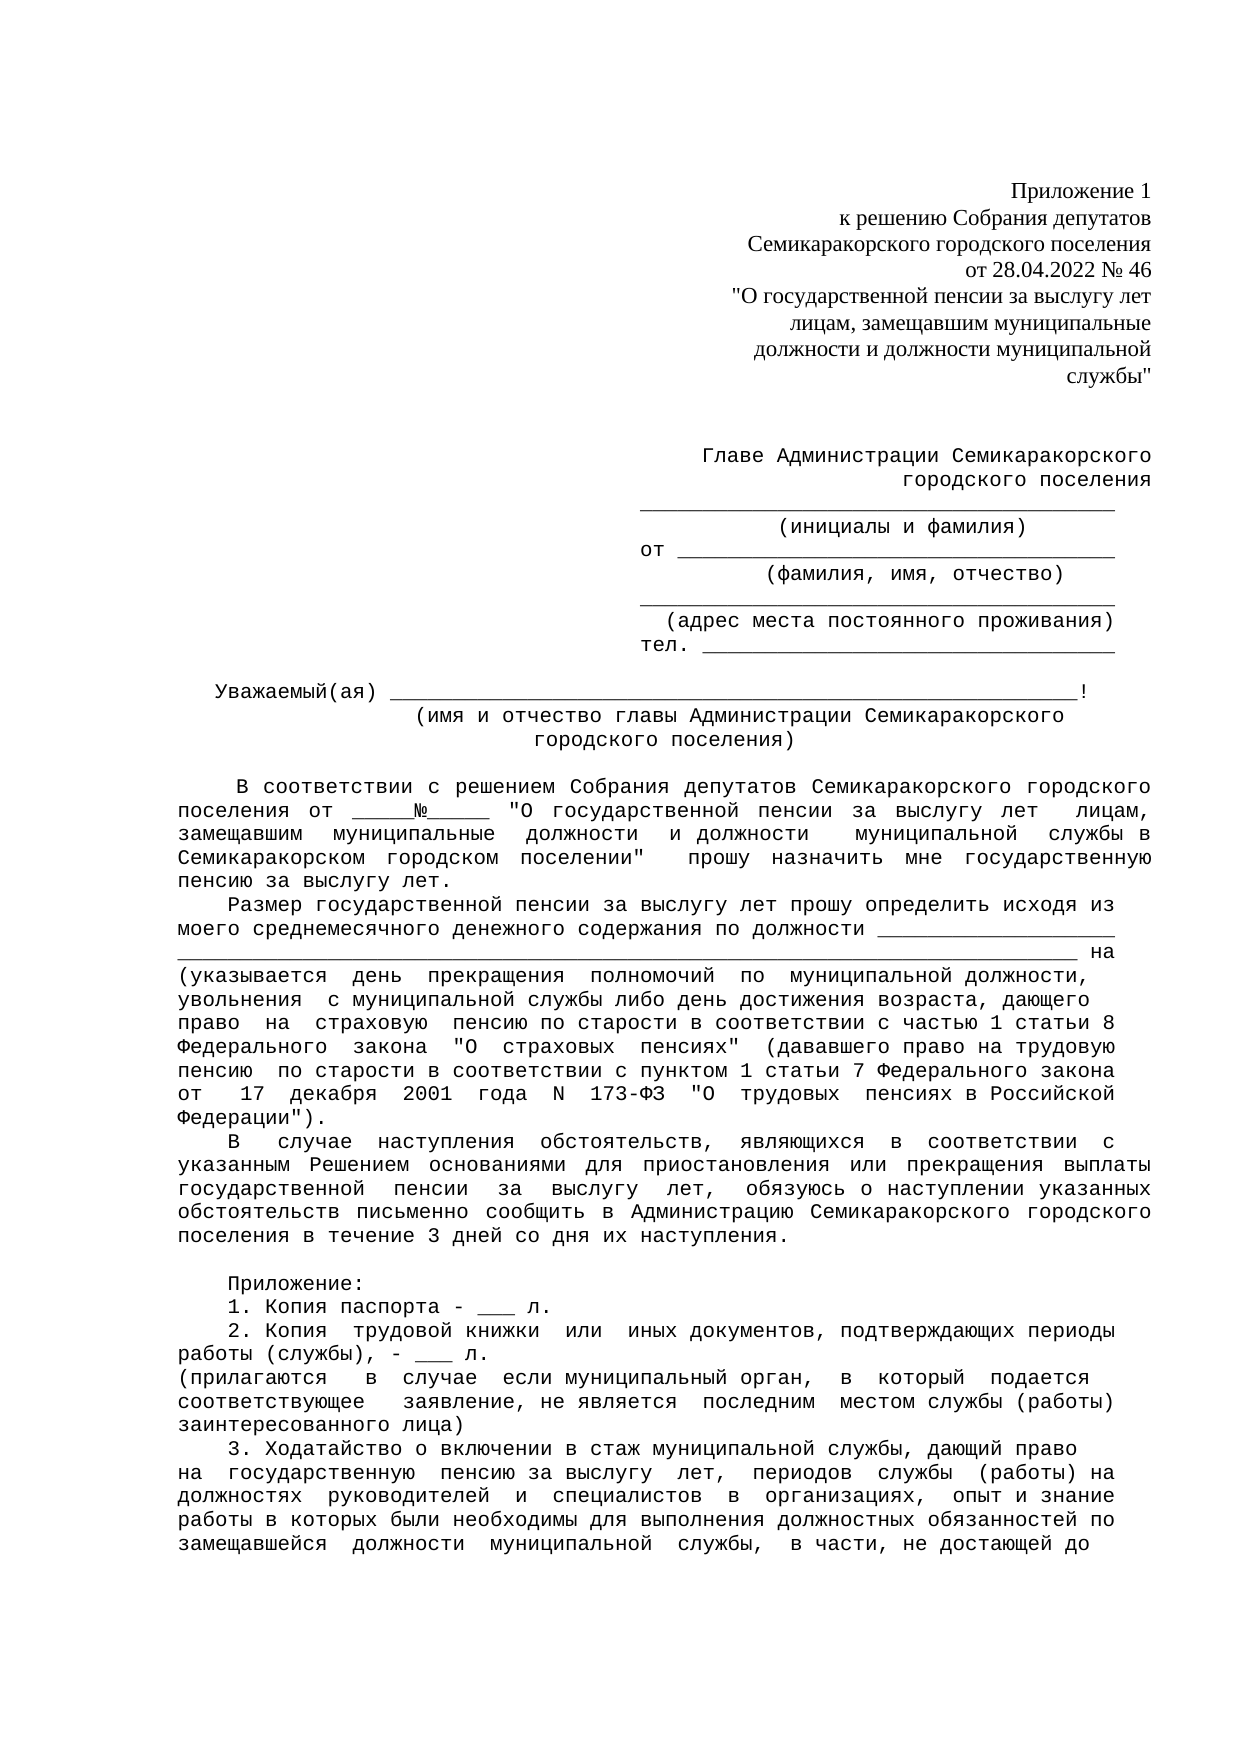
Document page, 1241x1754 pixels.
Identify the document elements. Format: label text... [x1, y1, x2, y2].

text ________________________________________________________________________ на [177, 941, 1152, 965]
text пенсию по старости в соответствии с пунктом 1 статьи 7 Федерального закона [177, 1060, 1152, 1083]
text на государственную пенсию за выслугу лет, периодов службы (работы) на [177, 1462, 1152, 1485]
text от 28.04.2022 № 46 [177, 256, 1152, 283]
text моего среднемесячного денежного содержания по должности ___________________ [177, 918, 1152, 941]
text 3. Ходатайство о включении в стаж муниципальной службы, дающий право [177, 1438, 1152, 1462]
text работы в которых были необходимы для выполнения должностных обязанностей по [177, 1509, 1152, 1533]
text от ___________________________________ [177, 539, 1152, 563]
text тел. _________________________________ [177, 634, 1152, 658]
text работы (службы), - ___ л. [177, 1343, 1152, 1367]
text 1. Копия паспорта - ___ л. [177, 1296, 1152, 1320]
text (имя и отчество главы Администрации Семикаракорского городского поселения) [177, 705, 1152, 752]
text (прилагаются в случае если муниципальный орган, в который подается [177, 1367, 1152, 1391]
text указанным Решением основаниями для приостановления или прекращения выплаты государственной пенсии за выслугу лет, обязуюсь о наступлении указанных обстоятельств письменно сообщить в Администрацию Семикаракорского городского поселения в течение 3 дней со дня их наступления. [177, 1154, 1152, 1249]
text Федерального закона "О страховых пенсиях" (дававшего право на трудовую [177, 1036, 1152, 1060]
text В случае наступления обстоятельств, являющихся в соответствии с [177, 1131, 1152, 1154]
text должностях руководителей и специалистов в организациях, опыт и знание [177, 1485, 1152, 1509]
text 2. Копия трудовой книжки или иных документов, подтверждающих периоды [177, 1320, 1152, 1343]
text к решению Собрания депутатов [177, 203, 1152, 230]
text должности и должности муниципальной [177, 335, 1152, 362]
text ______________________________________ [177, 492, 1152, 516]
text Приложение: [177, 1272, 1152, 1296]
text ______________________________________ [177, 587, 1152, 610]
text "О государственной пенсии за выслугу лет [177, 283, 1152, 309]
text (инициалы и фамилия) [177, 516, 1152, 539]
text Размер государственной пенсии за выслугу лет прошу определить исходя из [177, 894, 1152, 918]
text Уважаемый(ая) _______________________________________________________! [177, 681, 1152, 705]
text Федерации"). [177, 1107, 1152, 1131]
text Семикаракорского городского поселения [177, 230, 1152, 256]
text соответствующее заявление, не является последним местом службы (работы) [177, 1391, 1152, 1414]
text Приложение 1 [177, 177, 1152, 203]
text службы" [177, 362, 1152, 388]
text Главе Администрации Семикаракорского городского поселения [177, 445, 1152, 492]
text (указывается день прекращения полномочий по муниципальной должности, увольнения с муниципальной службы либо день достижения возраста, дающего [177, 965, 1137, 1012]
text (фамилия, имя, отчество) [177, 563, 1152, 587]
text лицам, замещавшим муниципальные [177, 309, 1152, 335]
text заинтересованного лица) [177, 1414, 1152, 1438]
text (адрес места постоянного проживания) [177, 610, 1152, 634]
text право на страховую пенсию по старости в соответствии с частью 1 статьи 8 [177, 1012, 1152, 1036]
text от 17 декабря 2001 года N 173-ФЗ "О трудовых пенсиях в Российской [177, 1083, 1152, 1107]
text замещавшейся должности муниципальной службы, в части, не достающей до [177, 1533, 1152, 1556]
text В соответствии с решением Собрания депутатов Семикаракорского городского поселения от _____№_____ "О государственной пенсии за выслугу лет лицам, замещавшим муниципальные должности и должности муниципальной службы в Семикаракорском городском поселении" прошу назначить мне государственную пенсию за выслугу лет. [177, 776, 1152, 894]
